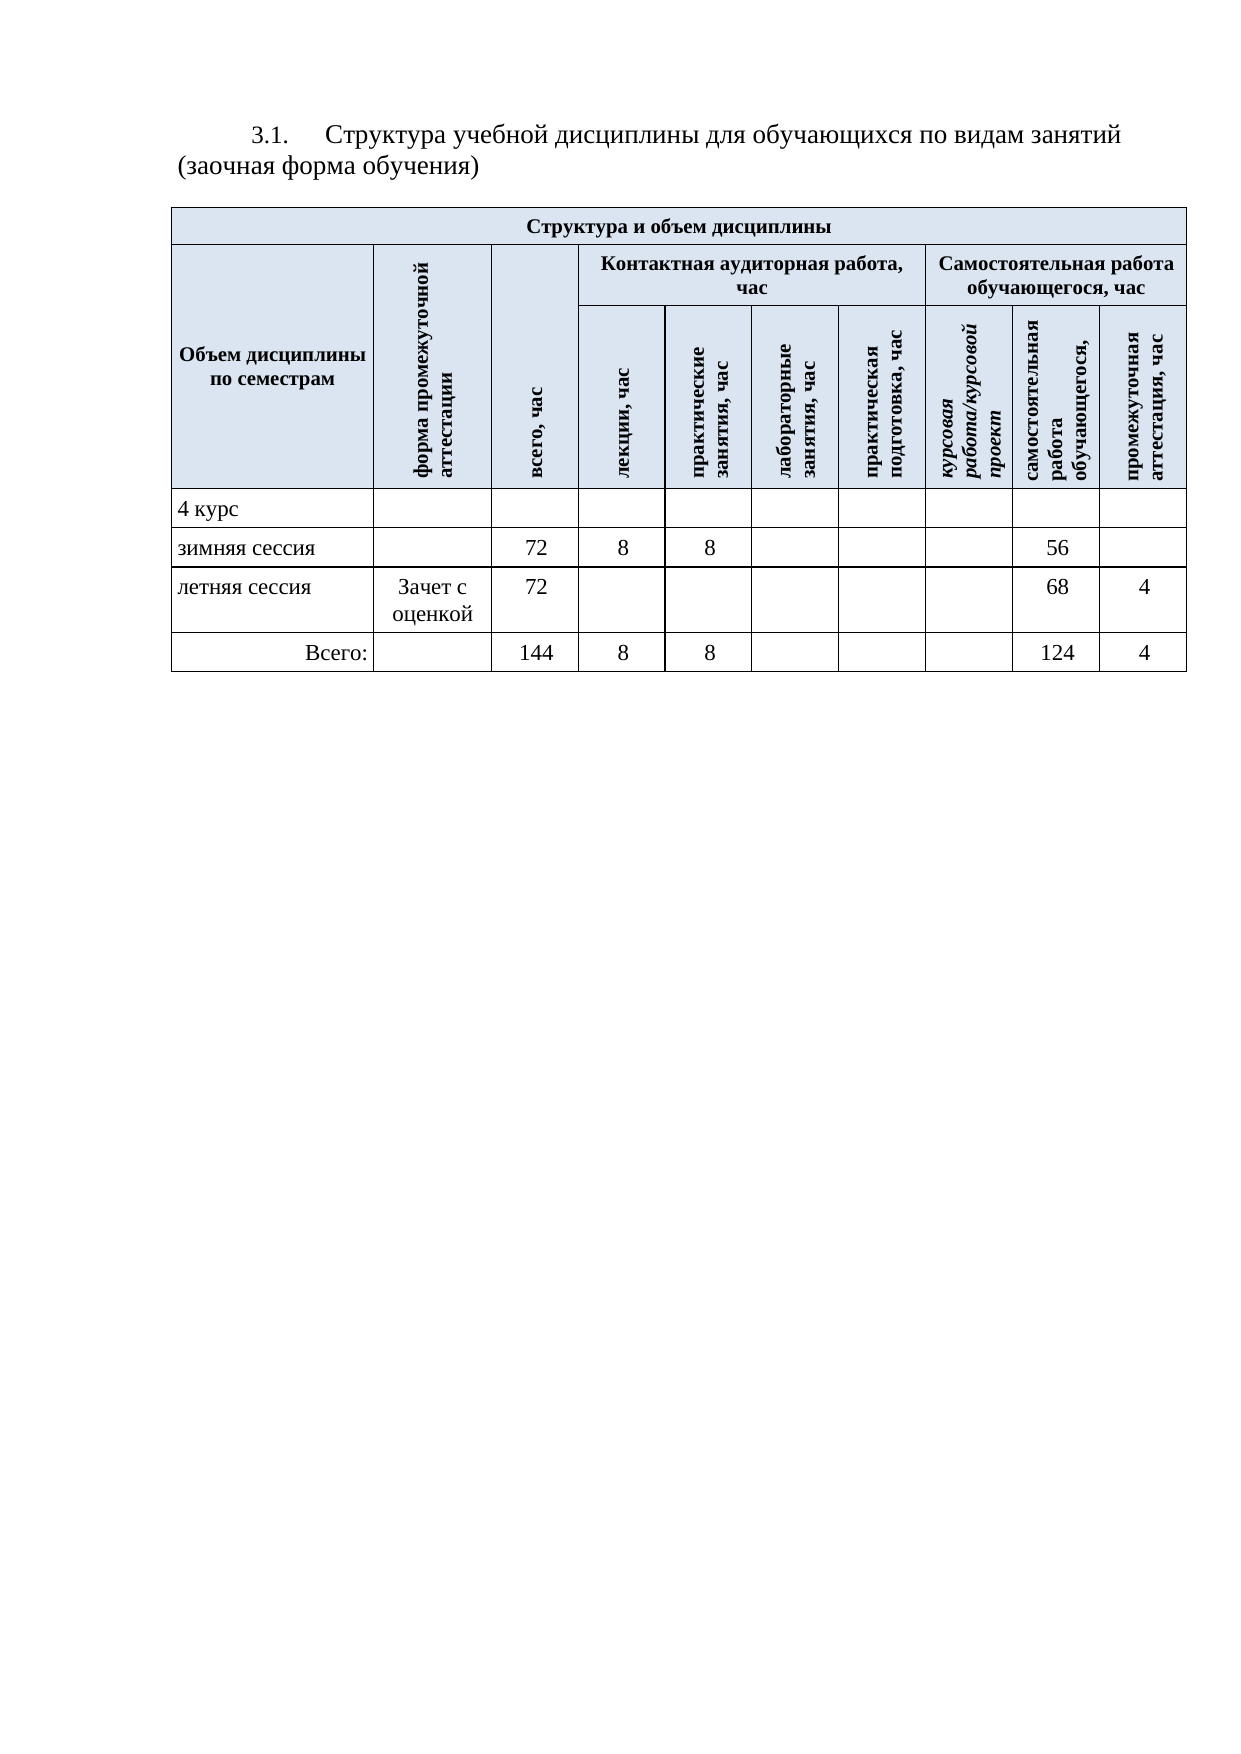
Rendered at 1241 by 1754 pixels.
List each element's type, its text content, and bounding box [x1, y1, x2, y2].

table_cell [839, 489, 925, 527]
table_cell 8 [579, 528, 664, 566]
table_cell лекции, час [579, 306, 664, 488]
table_cell 8 [666, 528, 751, 566]
table_cell 56 [1013, 528, 1099, 566]
table_cell [839, 633, 925, 671]
table_cell [752, 489, 838, 527]
table_cell Зачет с оценкой [374, 568, 491, 632]
table_cell 8 [579, 633, 664, 671]
table_cell [1013, 489, 1099, 527]
table_cell [666, 568, 751, 632]
table_cell 4 курс [172, 489, 373, 527]
table_cell промежуточная аттестация, час [1100, 306, 1186, 488]
table_cell [492, 489, 578, 527]
table_cell Всего: [172, 633, 373, 671]
table_cell практическая подготовка, час [839, 306, 925, 488]
table_cell [926, 633, 1012, 671]
table_cell Объем дисциплины по семестрам [172, 245, 373, 488]
table_cell практические занятия, час [666, 306, 751, 488]
table_cell 144 [492, 633, 578, 671]
table_cell [752, 568, 838, 632]
table_cell 4 [1100, 568, 1186, 632]
table_cell [839, 568, 925, 632]
table_cell [579, 489, 664, 527]
table_cell [374, 633, 491, 671]
table_cell [1100, 489, 1186, 527]
table_cell форма промежуточной аттестации [374, 245, 491, 488]
table_cell 72 [492, 528, 578, 566]
table_cell [1100, 528, 1186, 566]
table_cell [374, 528, 491, 566]
table_cell 124 [1013, 633, 1099, 671]
table_cell [579, 568, 664, 632]
table_cell [926, 568, 1012, 632]
table_cell [374, 489, 491, 527]
table_cell [666, 489, 751, 527]
table_cell [839, 528, 925, 566]
table_cell самостоятельная работа обучающегося, час [1013, 306, 1099, 488]
table_cell всего, час [492, 245, 578, 488]
table_cell зимняя сессия [172, 528, 373, 566]
table_cell Самостоятельная работа обучающегося, час [926, 245, 1186, 305]
table_cell 4 [1100, 633, 1186, 671]
subtitle Структура учебной дисциплины для обучающихся по видам занятий (заочная форма обучения) [177, 118, 1181, 180]
table_cell Контактная аудиторная работа, час [579, 245, 925, 305]
table_cell [926, 528, 1012, 566]
table_cell [752, 633, 838, 671]
table_cell летняя сессия [172, 568, 373, 632]
table_cell лабораторные занятия, час [752, 306, 838, 488]
table_cell курсовая работа/курсовой проект [926, 306, 1012, 488]
table_cell [752, 528, 838, 566]
table_cell 72 [492, 568, 578, 632]
table_cell [926, 489, 1012, 527]
table_header Структура и объем дисциплины [172, 208, 1186, 244]
table_cell 8 [666, 633, 751, 671]
table_cell 68 [1013, 568, 1099, 632]
